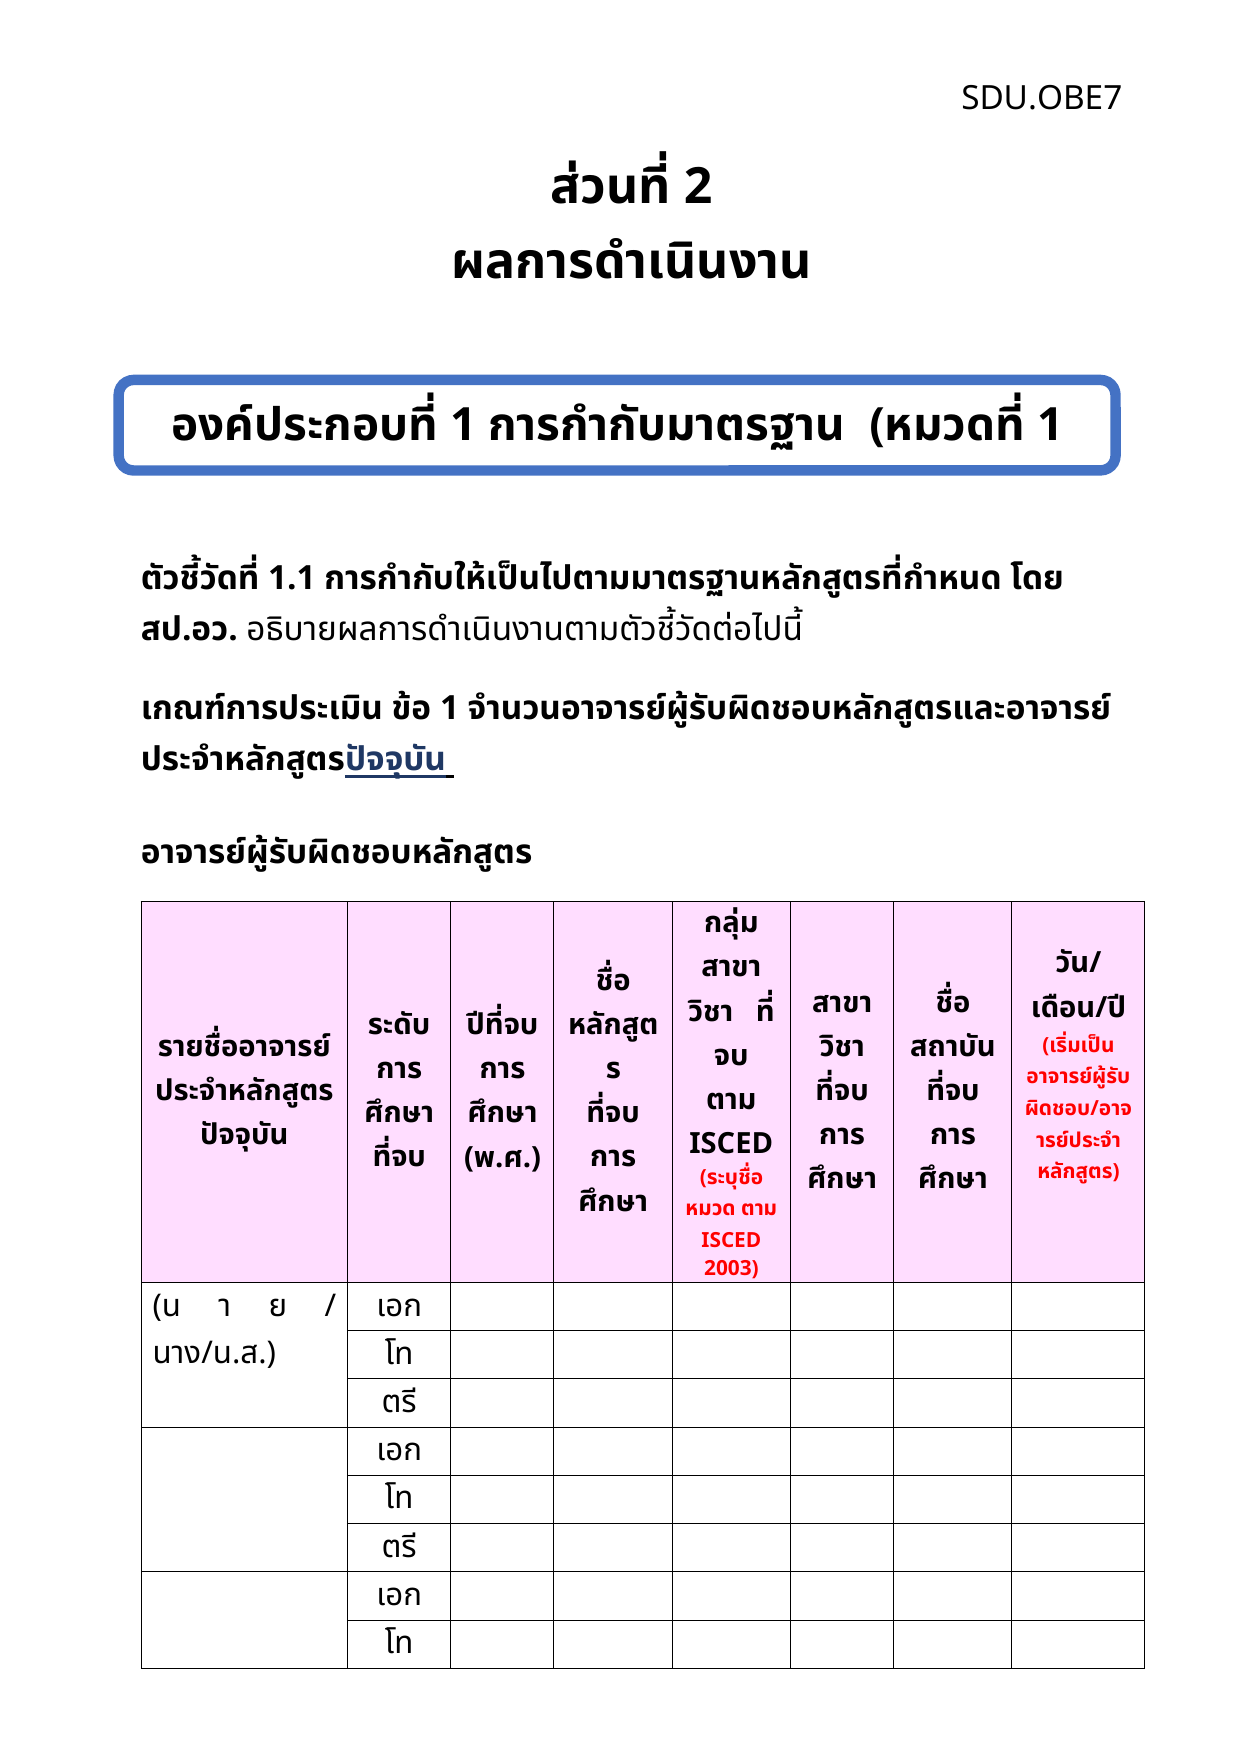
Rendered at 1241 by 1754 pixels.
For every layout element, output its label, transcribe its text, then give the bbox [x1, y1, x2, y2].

table_cell [451, 1379, 553, 1427]
table_cell [451, 1572, 553, 1619]
table_cell [673, 1476, 790, 1523]
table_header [1012, 902, 1144, 1282]
table_header ชื่อสถาบัน ที่จบการศึกษา [894, 902, 1011, 1282]
table_cell [1012, 1621, 1144, 1668]
table_cell ตรี [348, 1379, 450, 1427]
table_cell [673, 1379, 790, 1427]
text อาจารย์ผู้รับผิดชอบหลักสูตร [141, 828, 1122, 878]
table_cell [791, 1524, 893, 1571]
table_cell (นาย/นาง/น.ส.) [142, 1283, 347, 1427]
text ส่วนที่ 2 [141, 150, 1122, 226]
table_cell ตรี [348, 1524, 450, 1571]
table_cell [1012, 1476, 1144, 1523]
table_cell [451, 1428, 553, 1475]
table_cell [673, 1283, 790, 1330]
table_cell [554, 1379, 672, 1427]
table_cell [791, 1283, 893, 1330]
table_cell [451, 1331, 553, 1378]
table_cell [894, 1572, 1011, 1619]
table_cell [673, 1428, 790, 1475]
table_header สาขาวิชา ที่จบการศึกษา [791, 902, 893, 1282]
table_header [673, 902, 790, 1282]
table_cell [673, 1524, 790, 1571]
table_cell [554, 1283, 672, 1330]
table_cell [791, 1476, 893, 1523]
table_cell [554, 1524, 672, 1571]
table_cell [791, 1621, 893, 1668]
table_cell [451, 1476, 553, 1523]
table_cell [673, 1621, 790, 1668]
table_cell [894, 1379, 1011, 1427]
table_cell เอก [348, 1428, 450, 1475]
table_header ปีที่จบการศึกษา (พ.ศ.) [451, 902, 553, 1282]
table_cell [894, 1621, 1011, 1668]
table_header ชื่อหลักสูตร ที่จบการศึกษา [554, 902, 672, 1282]
table_cell [894, 1283, 1011, 1330]
table_cell [673, 1331, 790, 1378]
table_cell โท [348, 1476, 450, 1523]
table_cell [451, 1621, 553, 1668]
text ผลการดำเนินงาน [141, 226, 1122, 301]
table_cell [1012, 1331, 1144, 1378]
table_cell [894, 1476, 1011, 1523]
table_cell เอก [348, 1572, 450, 1619]
table_cell [894, 1331, 1011, 1378]
table_cell [451, 1283, 553, 1330]
table_cell [894, 1428, 1011, 1475]
table_cell [554, 1621, 672, 1668]
table_header รายชื่ออาจารย์ประจำหลักสูตรปัจจุบัน [142, 902, 347, 1282]
table_cell [791, 1331, 893, 1378]
table_cell [1012, 1572, 1144, 1619]
table_cell [554, 1428, 672, 1475]
text ตัวชี้วัดที่ 1.1 การกำกับให้เป็นไปตามมาตรฐานหลักสูตรที่กำหนด โดย สป.อว. อธิบายผลการดำเนินงานตามตัวชี้วัดต่อไปนี้ [141, 554, 1100, 655]
table_cell เอก [348, 1283, 450, 1330]
table_cell [142, 1428, 347, 1571]
table_cell [1012, 1428, 1144, 1475]
table_cell [894, 1524, 1011, 1571]
table_cell [554, 1476, 672, 1523]
table_cell [791, 1428, 893, 1475]
table_cell [791, 1572, 893, 1619]
table_cell [791, 1379, 893, 1427]
table_cell [554, 1331, 672, 1378]
table_cell [1012, 1524, 1144, 1571]
table_cell โท [348, 1331, 450, 1378]
table_cell [142, 1572, 347, 1668]
table_cell โท [348, 1621, 450, 1668]
table_cell [554, 1572, 672, 1619]
table_cell [673, 1572, 790, 1619]
table_cell [1012, 1283, 1144, 1330]
table_cell [451, 1524, 553, 1571]
table_cell [1012, 1379, 1144, 1427]
text เกณฑ์การประเมิน ข้อ 1 จำนวนอาจารย์ผู้รับผิดชอบหลักสูตรและอาจารย์ประจำหลักสูตรปัจจุบัน [141, 684, 1122, 785]
table_header ระดับการศึกษา ที่จบ [348, 902, 450, 1282]
